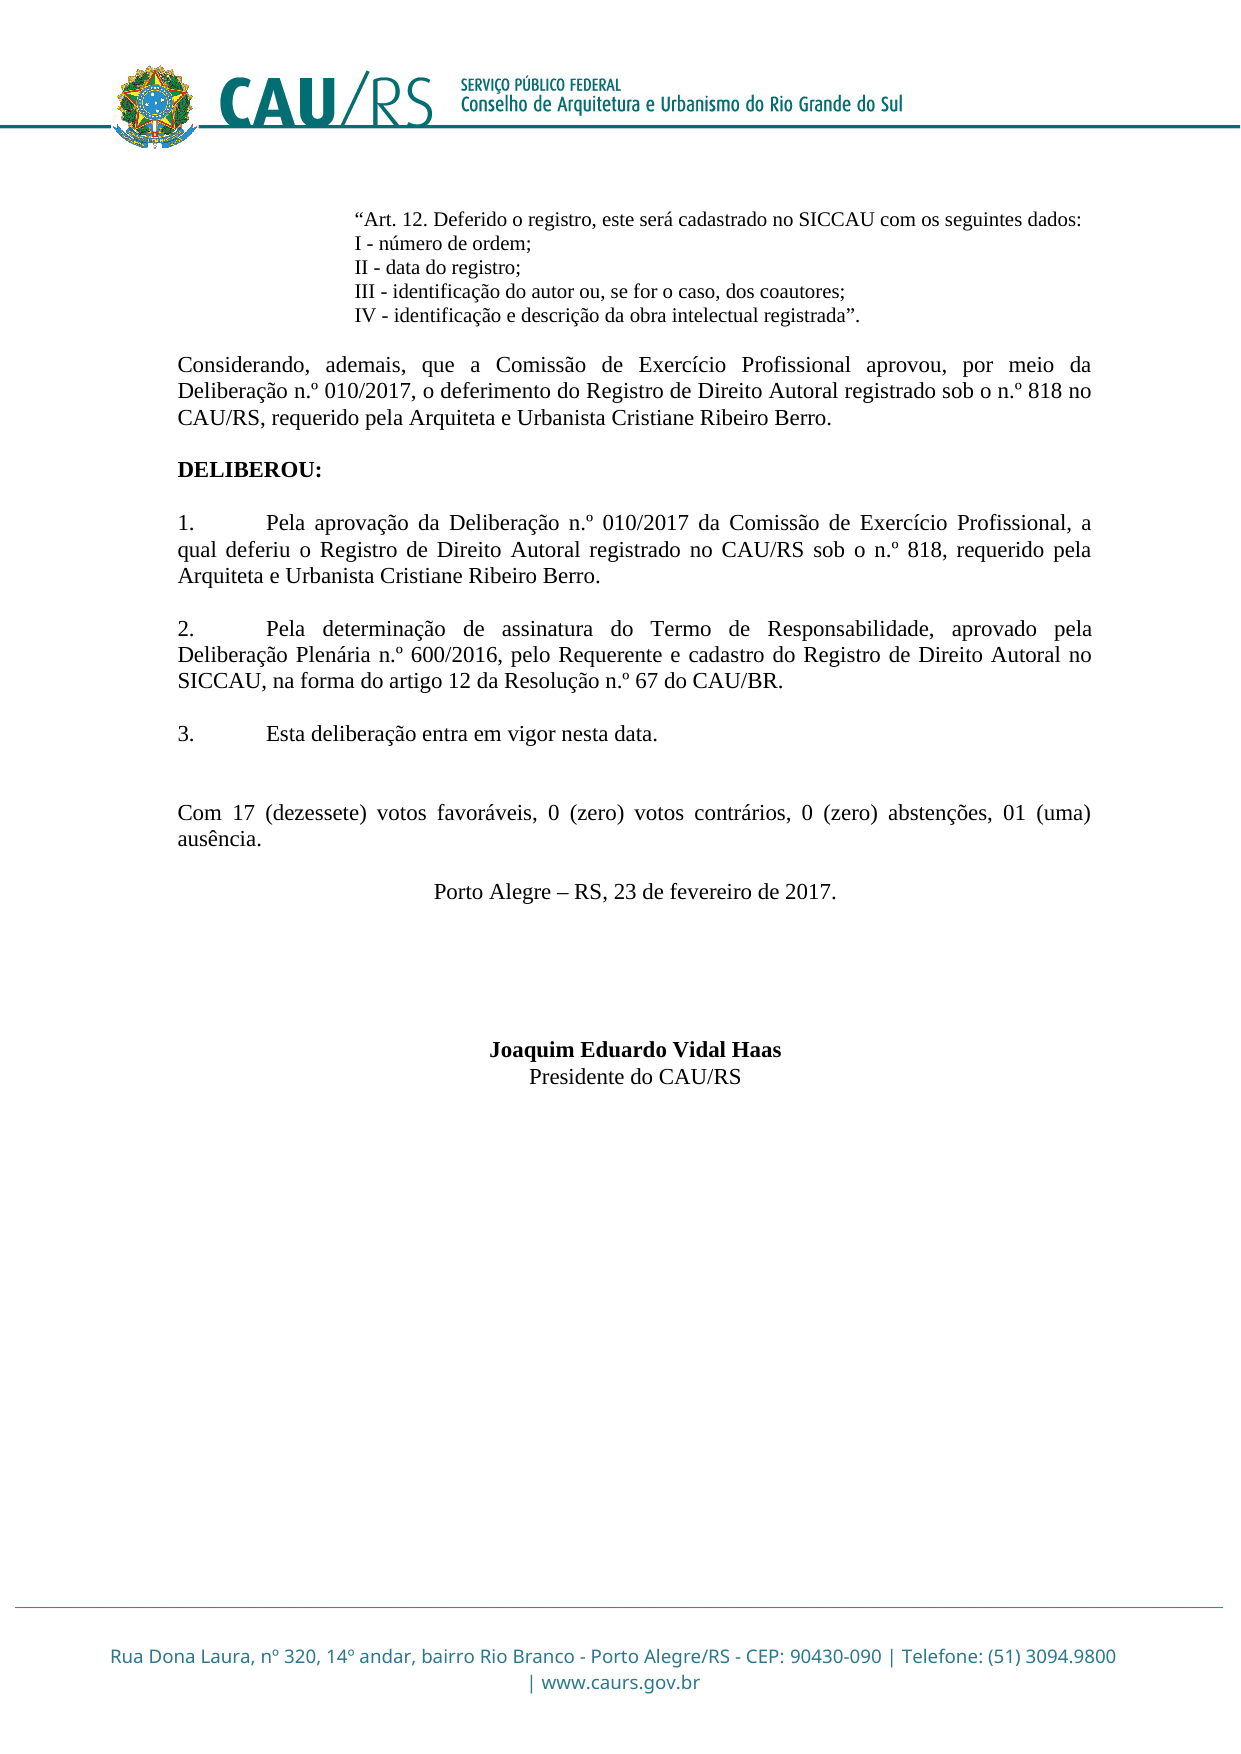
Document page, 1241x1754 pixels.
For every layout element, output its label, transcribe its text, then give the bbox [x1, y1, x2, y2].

text “Art. 12. Deferido o registro, este será cadastrado no SICCAU com os seguintes dados: [354, 207, 1093, 231]
text Joaquim Eduardo Vidal Haas [177, 1036, 1093, 1063]
text IV - identificação e descrição da obra intelectual registrada”. [354, 303, 1093, 327]
text I - número de ordem; [354, 231, 1093, 255]
text Considerando, ademais, que a Comissão de Exercício Profissional aprovou, por meio da Deliberação n.º 010/2017, o deferimento do Registro de Direito Autoral registrado sob o n.º 818 no CAU/RS, requerido pela Arquiteta e Urbanista Cristiane Ribeiro Berro. [177, 351, 1093, 430]
list Esta deliberação entra em vigor nesta data. [177, 720, 1093, 746]
list Pela aprovação da Deliberação n.º 010/2017 da Comissão de Exercício Profissional, a qual deferiu o Registro de Direito Autoral registrado no CAU/RS sob o n.º 818, requerido pela Arquiteta e Urbanista Cristiane Ribeiro Berro. [177, 509, 1093, 588]
text Presidente do CAU/RS [177, 1063, 1093, 1089]
text Porto Alegre – RS, 23 de fevereiro de 2017. [177, 878, 1093, 904]
text Com 17 (dezessete) votos favoráveis, 0 (zero) votos contrários, 0 (zero) abstenções, 01 (uma) ausência. [177, 799, 1093, 852]
text III - identificação do autor ou, se for o caso, dos coautores; [354, 279, 1093, 303]
list Pela determinação de assinatura do Termo de Responsabilidade, aprovado pela Deliberação Plenária n.º 600/2016, pelo Requerente e cadastro do Registro de Direito Autoral no SICCAU, na forma do artigo 12 da Resolução n.º 67 do CAU/BR. [177, 615, 1093, 694]
picture [0, 0, 1241, 159]
text II - data do registro; [354, 255, 1093, 279]
text DELIBEROU: [177, 457, 1093, 483]
